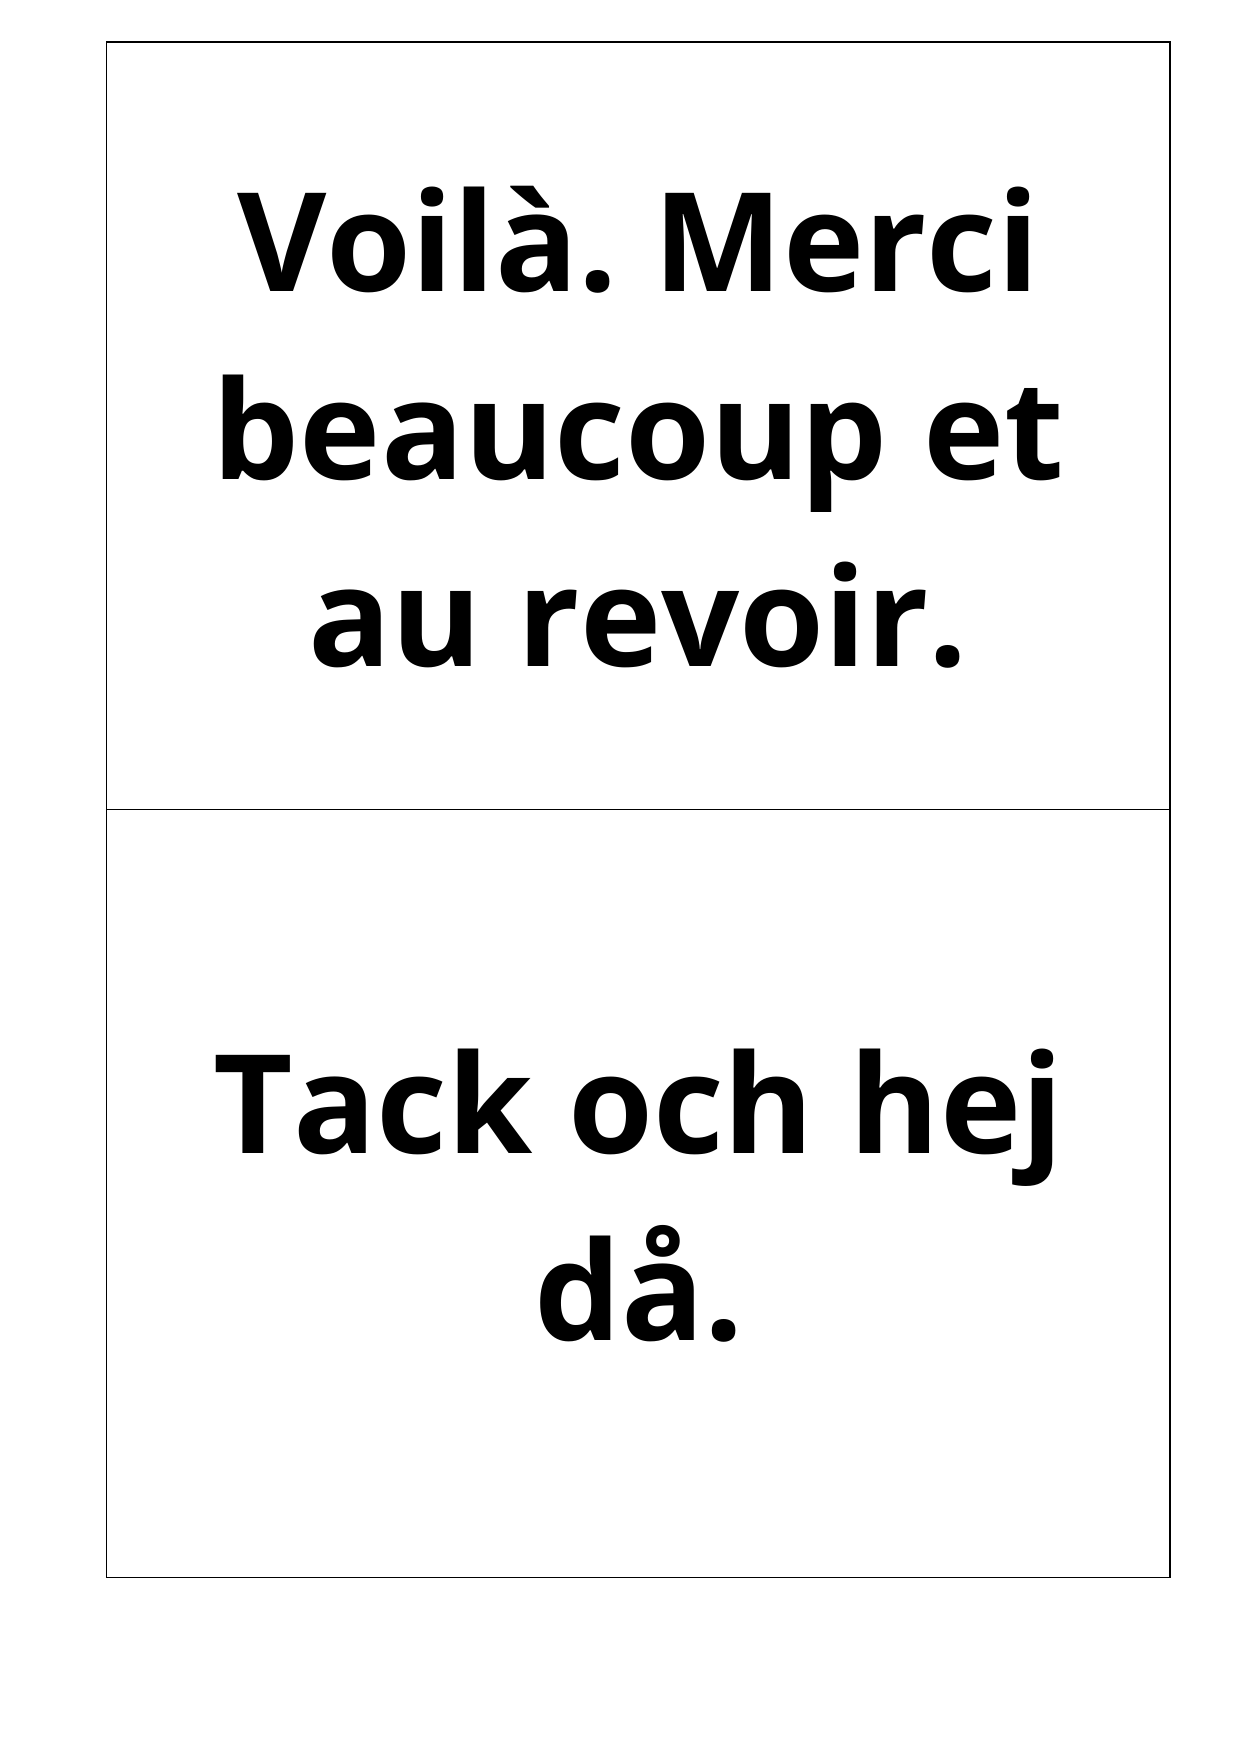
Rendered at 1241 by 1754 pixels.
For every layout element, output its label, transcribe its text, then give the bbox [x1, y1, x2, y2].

table_cell Tack och hej då. [107, 810, 1169, 1577]
table_cell Voilà. Merci beaucoup et au revoir. [107, 43, 1169, 809]
